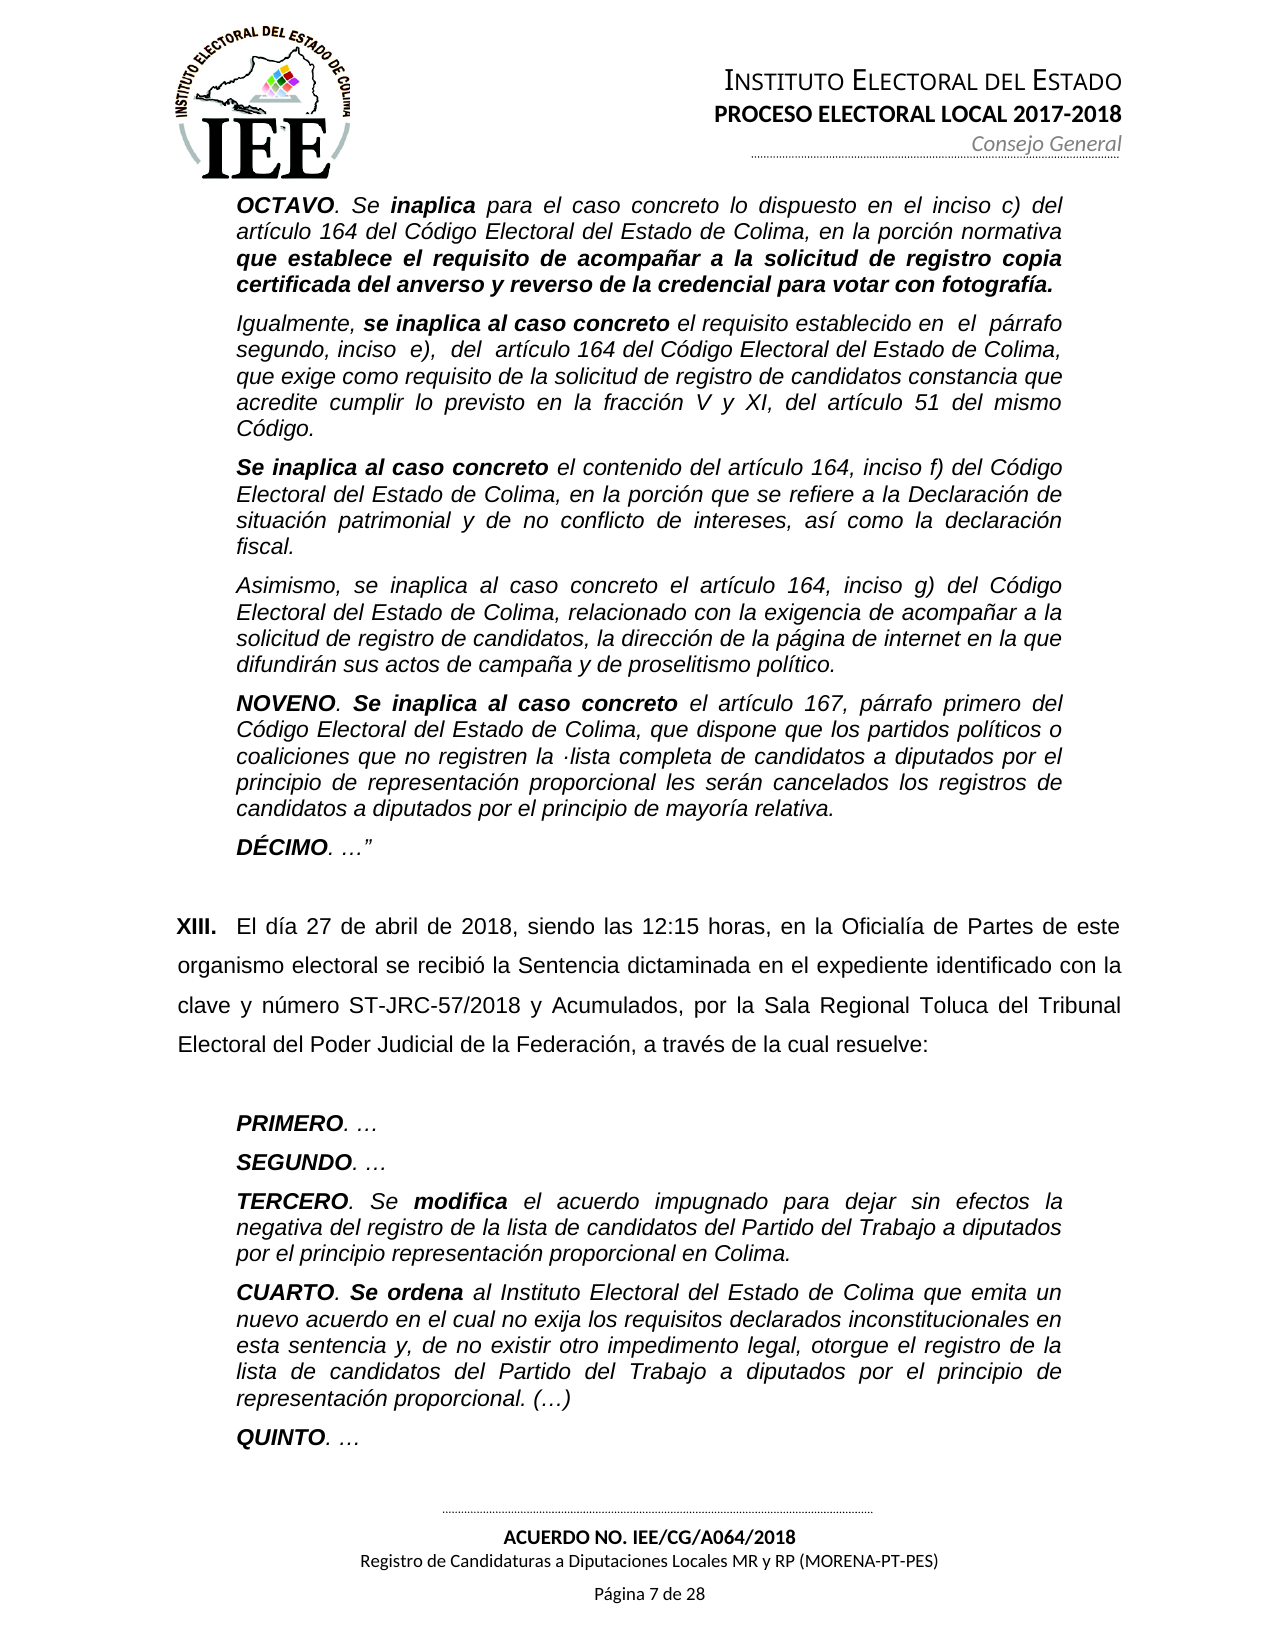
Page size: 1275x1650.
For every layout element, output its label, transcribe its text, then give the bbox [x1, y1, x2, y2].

text OCTAVO. Se inaplica para el caso concreto lo dispuesto en el inciso c) del artículo 164 del Código Electoral del Estado de Colima, en la porción normativa que establece el requisito de acompañar a la solicitud de registro copia certificada del anverso y reverso de la credencial para votar con fotografía. [236, 192, 1063, 297]
text PRIMERO. … [236, 1110, 1063, 1136]
text CUARTO. Se ordena al Instituto Electoral del Estado de Colima que emita un nuevo acuerdo en el cual no exija los requisitos declarados inconstitucionales en esta sentencia y, de no existir otro impedimento legal, otorgue el registro de la lista de candidatos del Partido del Trabajo a diputados por el principio de representación proporcional. (…) [236, 1279, 1063, 1411]
picture [175, 26, 350, 186]
text Asimismo, se inaplica al caso concreto el artículo 164, inciso g) del Código Electoral del Estado de Colima, relacionado con la exigencia de acompañar a la solicitud de registro de candidatos, la dirección de la página de internet en la que difundirán sus actos de campaña y de proselitismo político. [236, 572, 1063, 677]
text NOVENO. Se inaplica al caso concreto el artículo 167, párrafo primero del Código Electoral del Estado de Colima, que dispone que los partidos políticos o coaliciones que no registren la ·lista completa de candidatos a diputados por el principio de representación proporcional les serán cancelados los registros de candidatos a diputados por el principio de mayoría relativa. [236, 690, 1063, 822]
text Igualmente, se inaplica al caso concreto el requisito establecido en el párrafo segundo, inciso e), del artículo 164 del Código Electoral del Estado de Colima, que exige como requisito de la solicitud de registro de candidatos constancia que acredite cumplir lo previsto en la fracción V y XI, del artículo 51 del mismo Código. [236, 310, 1063, 442]
text QUINTO. … [236, 1423, 1063, 1450]
list El día 27 de abril de 2018, siendo las 12:15 horas, en la Oficialía de Partes de este organismo electoral se recibió la Sentencia dictaminada en el expediente identificado con la clave y número ST-JRC-57/2018 y Acumulados, por la Sala Regional Toluca del Tribunal Electoral del Poder Judicial de la Federación, a través de la cual resuelve: [176, 913, 1122, 1057]
text TERCERO. Se modifica el acuerdo impugnado para dejar sin efectos la negativa del registro de la lista de candidatos del Partido del Trabajo a diputados por el principio representación proporcional en Colima. [236, 1188, 1063, 1267]
text Se inaplica al caso concreto el contenido del artículo 164, inciso f) del Código Electoral del Estado de Colima, en la porción que se refiere a la Declaración de situación patrimonial y de no conflicto de intereses, así como la declaración fiscal. [236, 454, 1063, 559]
text SEGUNDO. … [236, 1149, 1063, 1175]
text DÉCIMO. …” [236, 834, 1063, 861]
